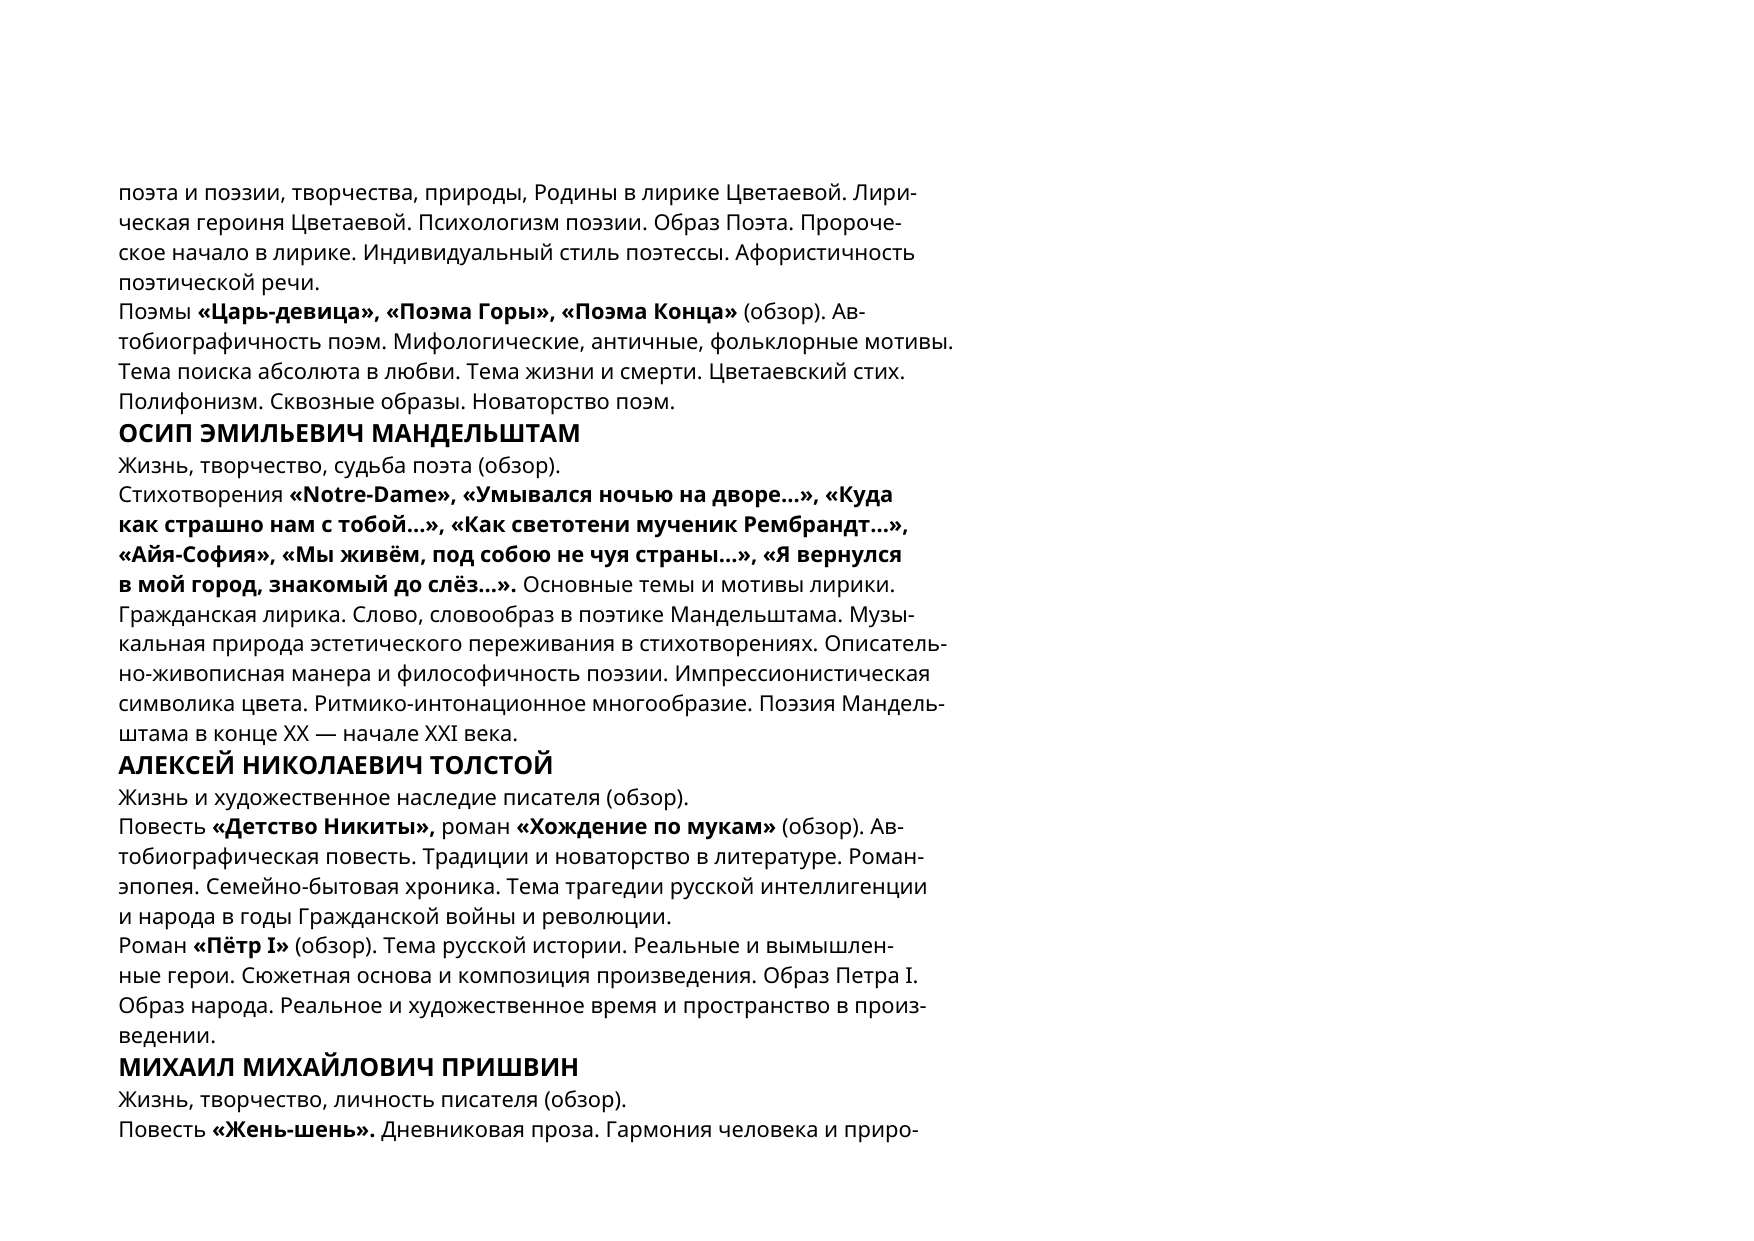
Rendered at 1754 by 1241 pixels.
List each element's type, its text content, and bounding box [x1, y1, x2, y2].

text символика цвета. Ритмико-интонационное многообразие. Поэзия Мандель- [118, 1109, 1636, 1139]
text тобиографичность поэм. Мифологические, античные, фольклорные мотивы. [118, 747, 1636, 777]
text «Айя-София», «Мы живём, под собою не чуя страны...», «Я вернулся [118, 960, 1636, 990]
text Поэмы «Царь-девица», «Поэма Горы», «Поэма Конца» (обзор). Ав- [118, 718, 1636, 747]
text в мой город, знакомый до слёз…». Основные темы и мотивы лирики. [118, 990, 1636, 1020]
text ческая героиня Цветаевой. Психологизм поэзии. Образ Поэта. Пророче- [118, 628, 1636, 658]
text мане. Тема ответственности в романе. Сочетание фантастики с философско- [118, 237, 1636, 267]
text Гражданская лирика. Слово, словообраз в поэтике Мандельштама. Музы- [118, 1020, 1636, 1050]
text писанным так рано…», «Стихи к Пушкину», «Тоска по родине! Дав- [118, 509, 1636, 539]
text как страшно нам с тобой…», «Как светотени мученик Рембрандт…», [118, 931, 1636, 960]
text гоплановость романа. Изображение добра и зла. Система образов романа. [118, 177, 1636, 207]
text в романе Булгакова «Мастер и Маргарита» (И.-В. Гёте, Э. Т. А. Гофман, [118, 296, 1636, 326]
text кальная природа эстетического переживания в стихотворениях. Описатель- [118, 1050, 1636, 1079]
text но…», «Мне нравится, что Вы больны не мной…», «Стихи о Мо- [118, 539, 1636, 569]
text поэта и поэзии, творчества, природы, Родины в лирике Цветаевой. Лири- [118, 598, 1636, 628]
text Жизнь, творчество, судьба поэта (обзор). [118, 871, 1636, 901]
text Тема поиска абсолюта в любви. Тема жизни и смерти. Цветаевский стих. [118, 777, 1636, 807]
text Контроль: контрольное сочинение по роману М. А. Булгакова «Мастер [118, 356, 1636, 386]
text ОСИП ЭМИЛЬЕВИЧ МАНДЕЛЬШТАМ [118, 837, 1636, 871]
text но-живописная манера и философичность поэзии. Импрессионистическая [118, 1079, 1636, 1109]
text и Маргарита». [118, 386, 1636, 416]
text Стихотворения «Идёшь, на меня похожий…», «Моим стихам, на- [118, 479, 1636, 509]
text Полифонизм. Сквозные образы. Новаторство поэм. [118, 807, 1636, 837]
text ское начало в лирике. Индивидуальный стиль поэтессы. Афористичность [118, 658, 1636, 688]
text скве». Мотивы детства, дома, бессонности души, Москвы, любви, судьбы, [118, 569, 1636, 598]
text Жизнь и творчество поэтессы. [118, 449, 1636, 479]
text Сюжетные линии произведения. Темы любви, творчества и вечности в ро- [118, 207, 1636, 237]
text Н. В. Гоголь). Философский смысл романа. [118, 326, 1636, 356]
text поэтической речи. [118, 688, 1636, 718]
text МАРИНА ИВАНОВНА ЦВЕТАЕВА [118, 416, 1636, 449]
text Стихотворения «Notre-Dame», «Умывался ночью на дворе…», «Куда [118, 901, 1636, 931]
text библейскими мотивами. Традиции европейской и отечественной литературы [118, 267, 1636, 296]
